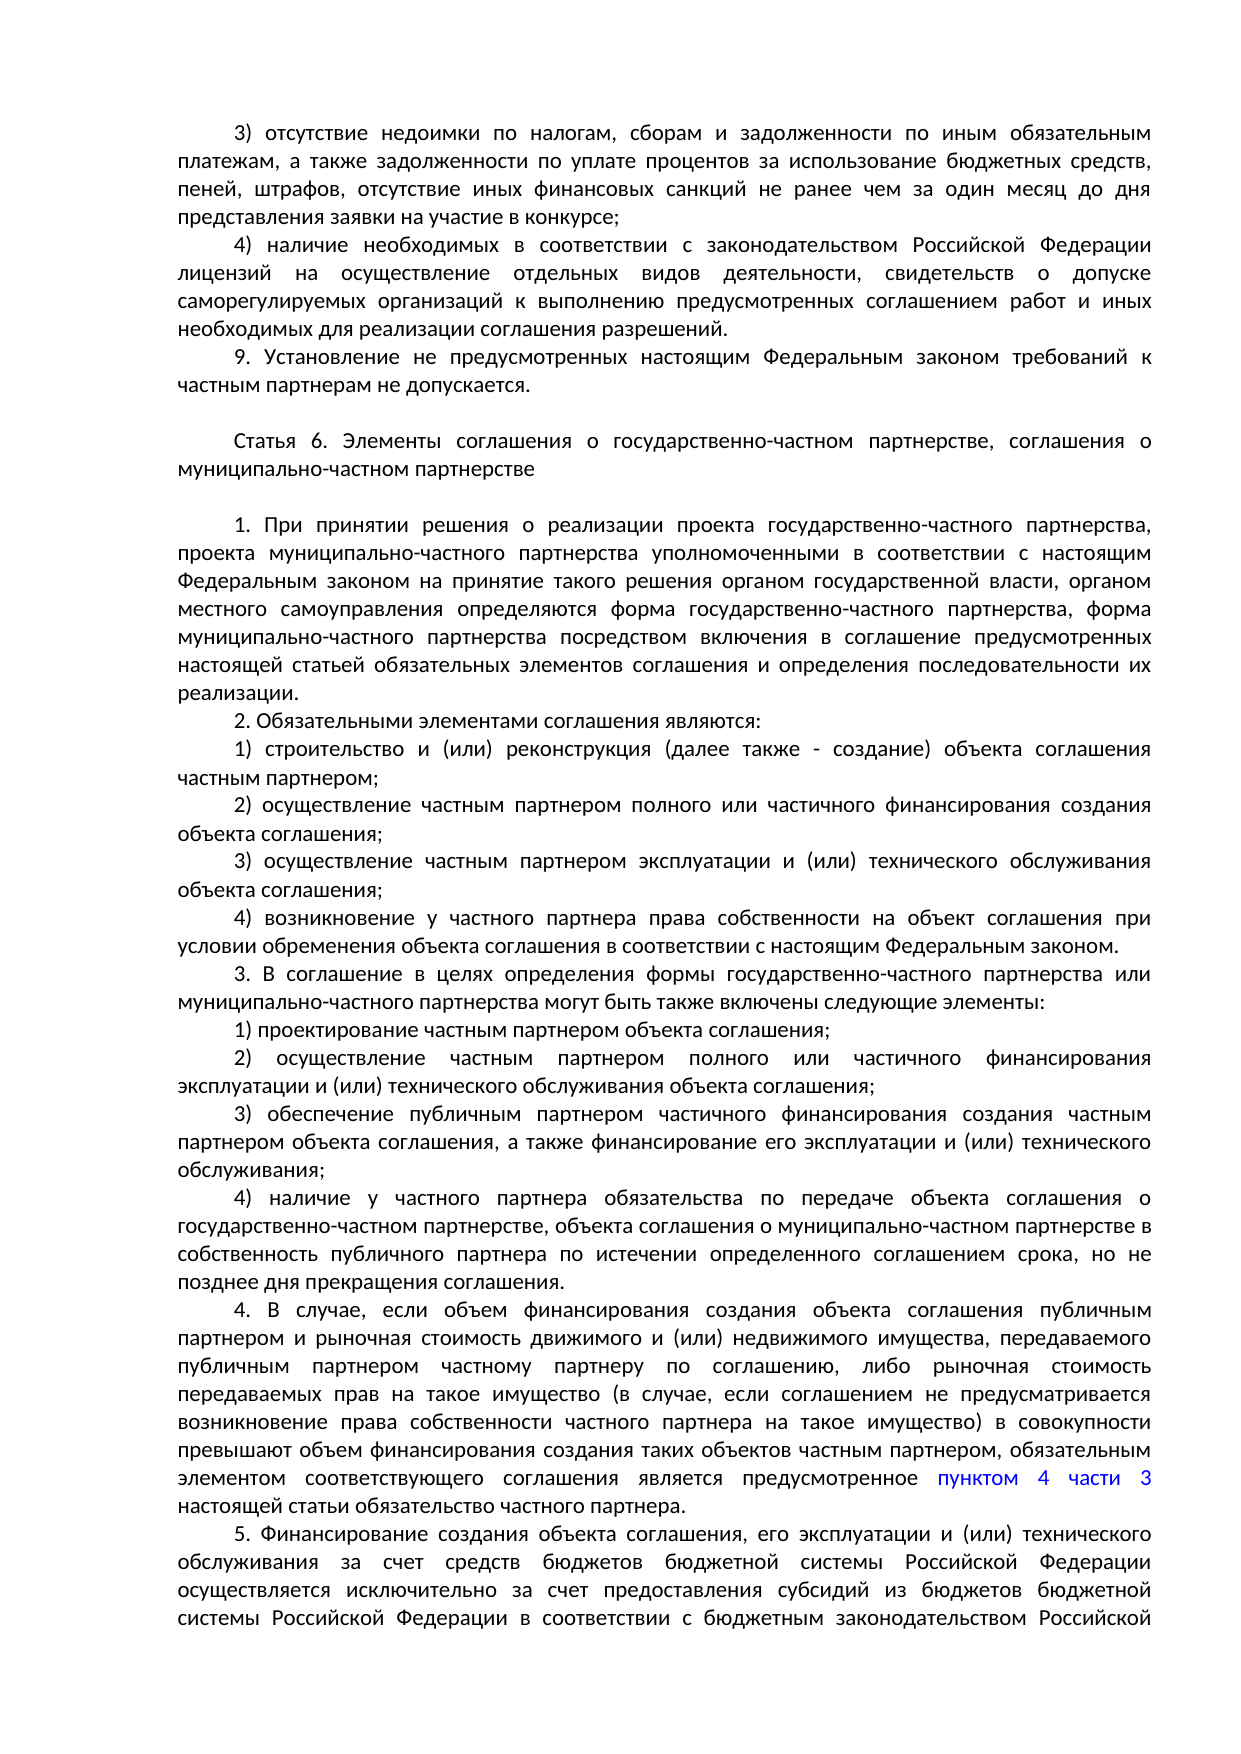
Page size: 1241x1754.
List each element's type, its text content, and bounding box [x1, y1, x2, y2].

text 1. При принятии решения о реализации проекта государственно-частного партнерства, проекта муниципально-частного партнерства уполномоченными в соответствии с настоящим Федеральным законом на принятие такого решения органом государственной власти, органом местного самоуправления определяются форма государственно-частного партнерства, форма муниципально-частного партнерства посредством включения в соглашение предусмотренных настоящей статьей обязательных элементов соглашения и определения последовательности их реализации. [177, 510, 1152, 707]
text 1) строительство и (или) реконструкция (далее также - создание) объекта соглашения частным партнером; [177, 734, 1152, 791]
text 4) наличие у частного партнера обязательства по передаче объекта соглашения о государственно-частном партнерстве, объекта соглашения о муниципально-частном партнерстве в собственность публичного партнера по истечении определенного соглашением срока, но не позднее дня прекращения соглашения. [177, 1183, 1152, 1295]
text Статья 6. Элементы соглашения о государственно-частном партнерстве, соглашения о муниципально-частном партнерстве [177, 426, 1152, 482]
text 2) осуществление частным партнером полного или частичного финансирования создания объекта соглашения; [177, 791, 1152, 847]
text 3. В соглашение в целях определения формы государственно-частного партнерства или муниципально-частного партнерства могут быть также включены следующие элементы: [177, 959, 1152, 1015]
text 2. Обязательными элементами соглашения являются: [177, 707, 1152, 734]
text 3) отсутствие недоимки по налогам, сборам и задолженности по иным обязательным платежам, а также задолженности по уплате процентов за использование бюджетных средств, пеней, штрафов, отсутствие иных финансовых санкций не ранее чем за один месяц до дня представления заявки на участие в конкурсе; [177, 118, 1152, 230]
text 9. Установление не предусмотренных настоящим Федеральным законом требований к частным партнерам не допускается. [177, 342, 1152, 398]
text 3) обеспечение публичным партнером частичного финансирования создания частным партнером объекта соглашения, а также финансирование его эксплуатации и (или) технического обслуживания; [177, 1099, 1152, 1183]
text 2) осуществление частным партнером полного или частичного финансирования эксплуатации и (или) технического обслуживания объекта соглашения; [177, 1043, 1152, 1099]
text 4. В случае, если объем финансирования создания объекта соглашения публичным партнером и рыночная стоимость движимого и (или) недвижимого имущества, передаваемого публичным партнером частному партнеру по соглашению, либо рыночная стоимость передаваемых прав на такое имущество (в случае, если соглашением не предусматривается возникновение права собственности частного партнера на такое имущество) в совокупности превышают объем финансирования создания таких объектов частным партнером, обязательным элементом соответствующего соглашения является предусмотренное пунктом 4 части 3 настоящей статьи обязательство частного партнера. [177, 1295, 1152, 1519]
text 1) проектирование частным партнером объекта соглашения; [177, 1015, 1152, 1043]
text 4) наличие необходимых в соответствии с законодательством Российской Федерации лицензий на осуществление отдельных видов деятельности, свидетельств о допуске саморегулируемых организаций к выполнению предусмотренных соглашением работ и иных необходимых для реализации соглашения разрешений. [177, 230, 1152, 342]
text 4) возникновение у частного партнера права собственности на объект соглашения при условии обременения объекта соглашения в соответствии с настоящим Федеральным законом. [177, 903, 1152, 959]
text 3) осуществление частным партнером эксплуатации и (или) технического обслуживания объекта соглашения; [177, 847, 1152, 903]
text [177, 1519, 1152, 1631]
